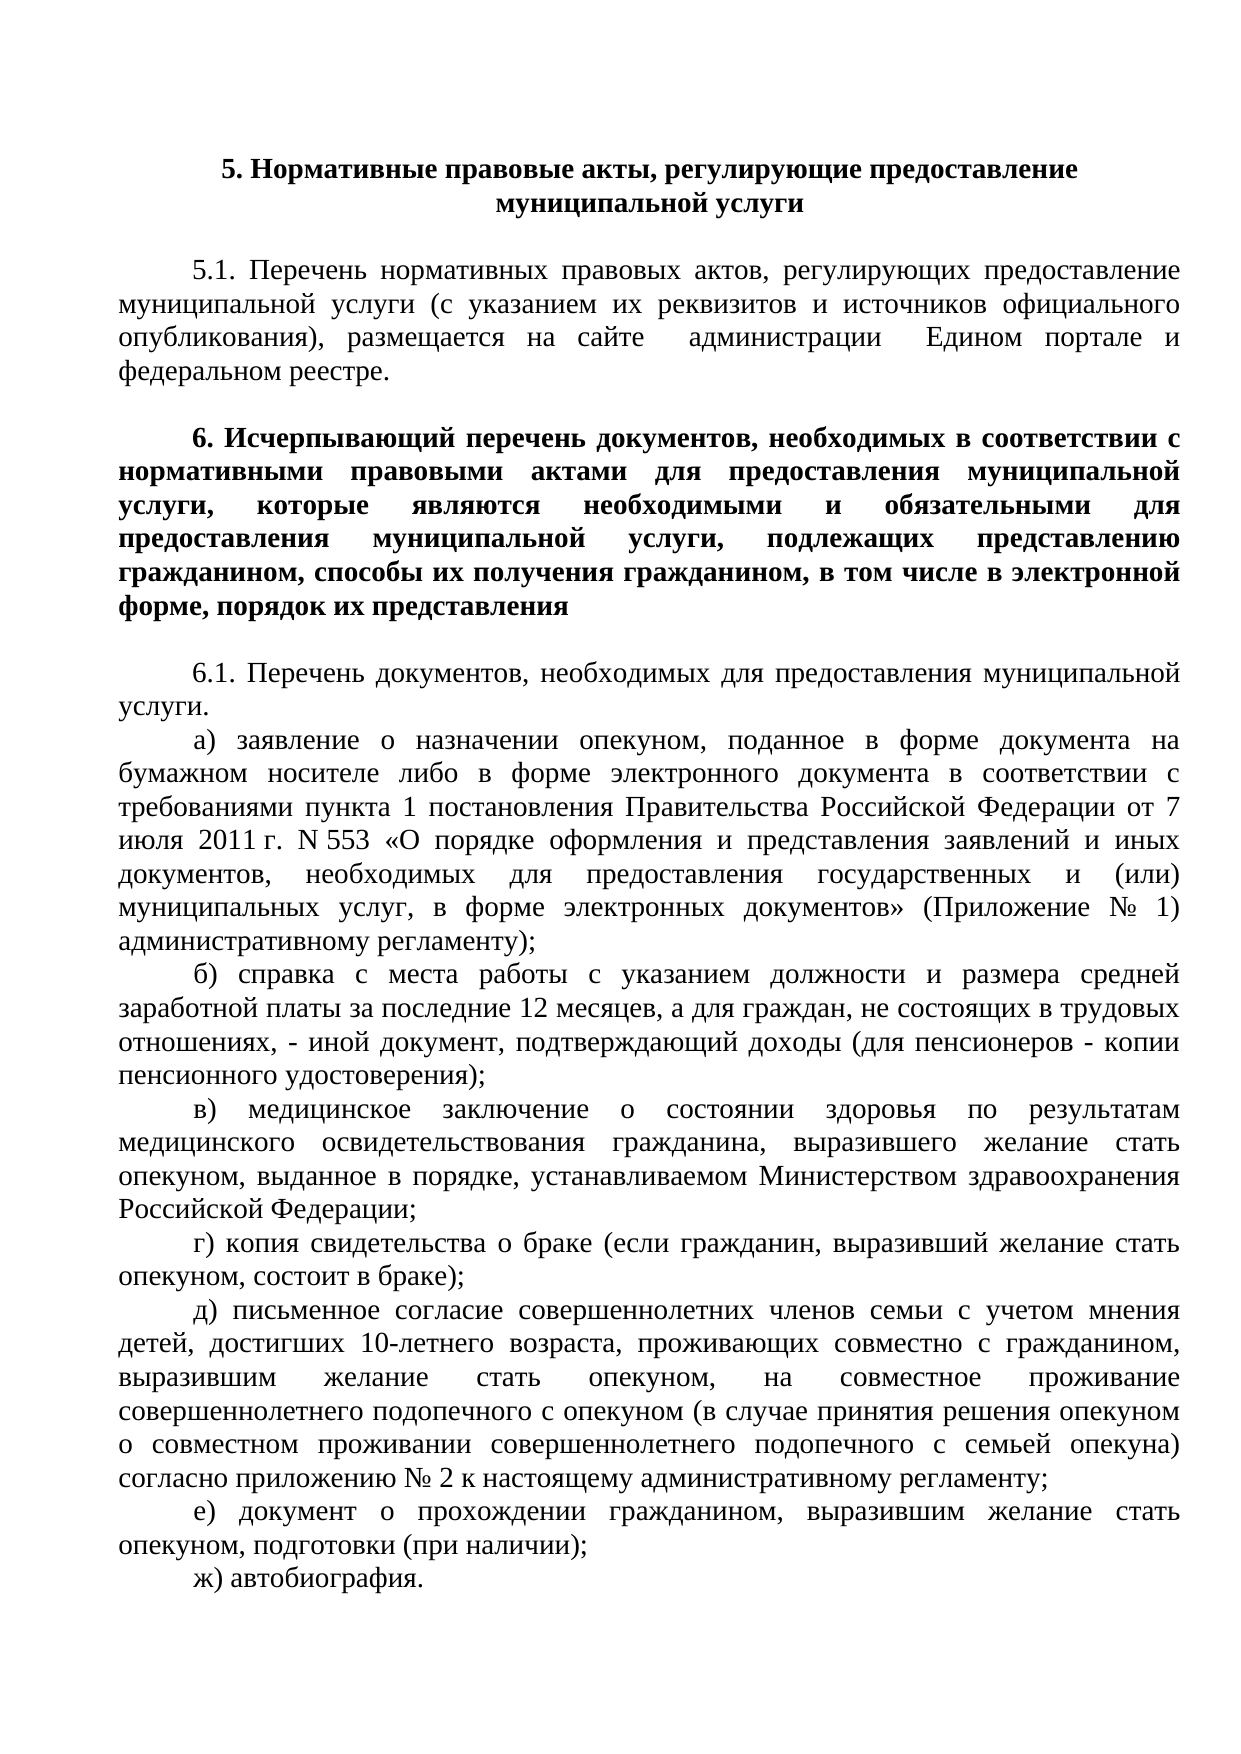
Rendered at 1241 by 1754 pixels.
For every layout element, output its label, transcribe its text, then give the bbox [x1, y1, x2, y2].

text 6. Исчерпывающий перечень документов, необходимых в соответствии с нормативными правовыми актами для предоставления муниципальной услуги, которые являются необходимыми и обязательными для предоставления муниципальной услуги, подлежащих представлению гражданином, способы их получения гражданином, в том числе в электронной форме, порядок их представления [118, 420, 1181, 621]
text в) медицинское заключение о состоянии здоровья по результатам медицинского освидетельствования гражданина, выразившего желание стать опекуном, выданное в порядке, устанавливаемом Министерством здравоохранения Российской Федерации; [118, 1091, 1181, 1225]
text ж) автобиография. [118, 1560, 1181, 1594]
text д) письменное согласие совершеннолетних членов семьи с учетом мнения детей, достигших 10-летнего возраста, проживающих совместно с гражданином, выразившим желание стать опекуном, на совместное проживание совершеннолетнего подопечного с опекуном (в случае принятия решения опекуном о совместном проживании совершеннолетнего подопечного с семьей опекуна) согласно приложению № 2 к настоящему административному регламенту; [118, 1292, 1181, 1493]
text 6.1. Перечень документов, необходимых для предоставления муниципальной услуги. [118, 655, 1181, 722]
text а) заявление о назначении опекуном, поданное в форме документа на бумажном носителе либо в форме электронного документа в соответствии с требованиями пункта 1 постановления Правительства Российской Федерации от 7 июля 2011 г. N 553 «О порядке оформления и представления заявлений и иных документов, необходимых для предоставления государственных и (или) муниципальных услуг, в форме электронных документов» (Приложение № 1) административному регламенту); [118, 722, 1181, 957]
text г) копия свидетельства о браке (если гражданин, выразивший желание стать опекуном, состоит в браке); [118, 1225, 1181, 1292]
text е) документ о прохождении гражданином, выразившим желание стать опекуном, подготовки (при наличии); [118, 1493, 1181, 1560]
text б) справка с места работы с указанием должности и размера средней заработной платы за последние 12 месяцев, а для граждан, не состоящих в трудовых отношениях, - иной документ, подтверждающий доходы (для пенсионеров - копии пенсионного удостоверения); [118, 957, 1181, 1091]
text 5.1. Перечень нормативных правовых актов, регулирующих предоставление муниципальной услуги (с указанием их реквизитов и источников официального опубликования), размещается на сайте администрации Едином портале и федеральном реестре. [118, 252, 1181, 386]
text 5. Нормативные правовые акты, регулирующие предоставление муниципальной услуги [118, 152, 1181, 219]
